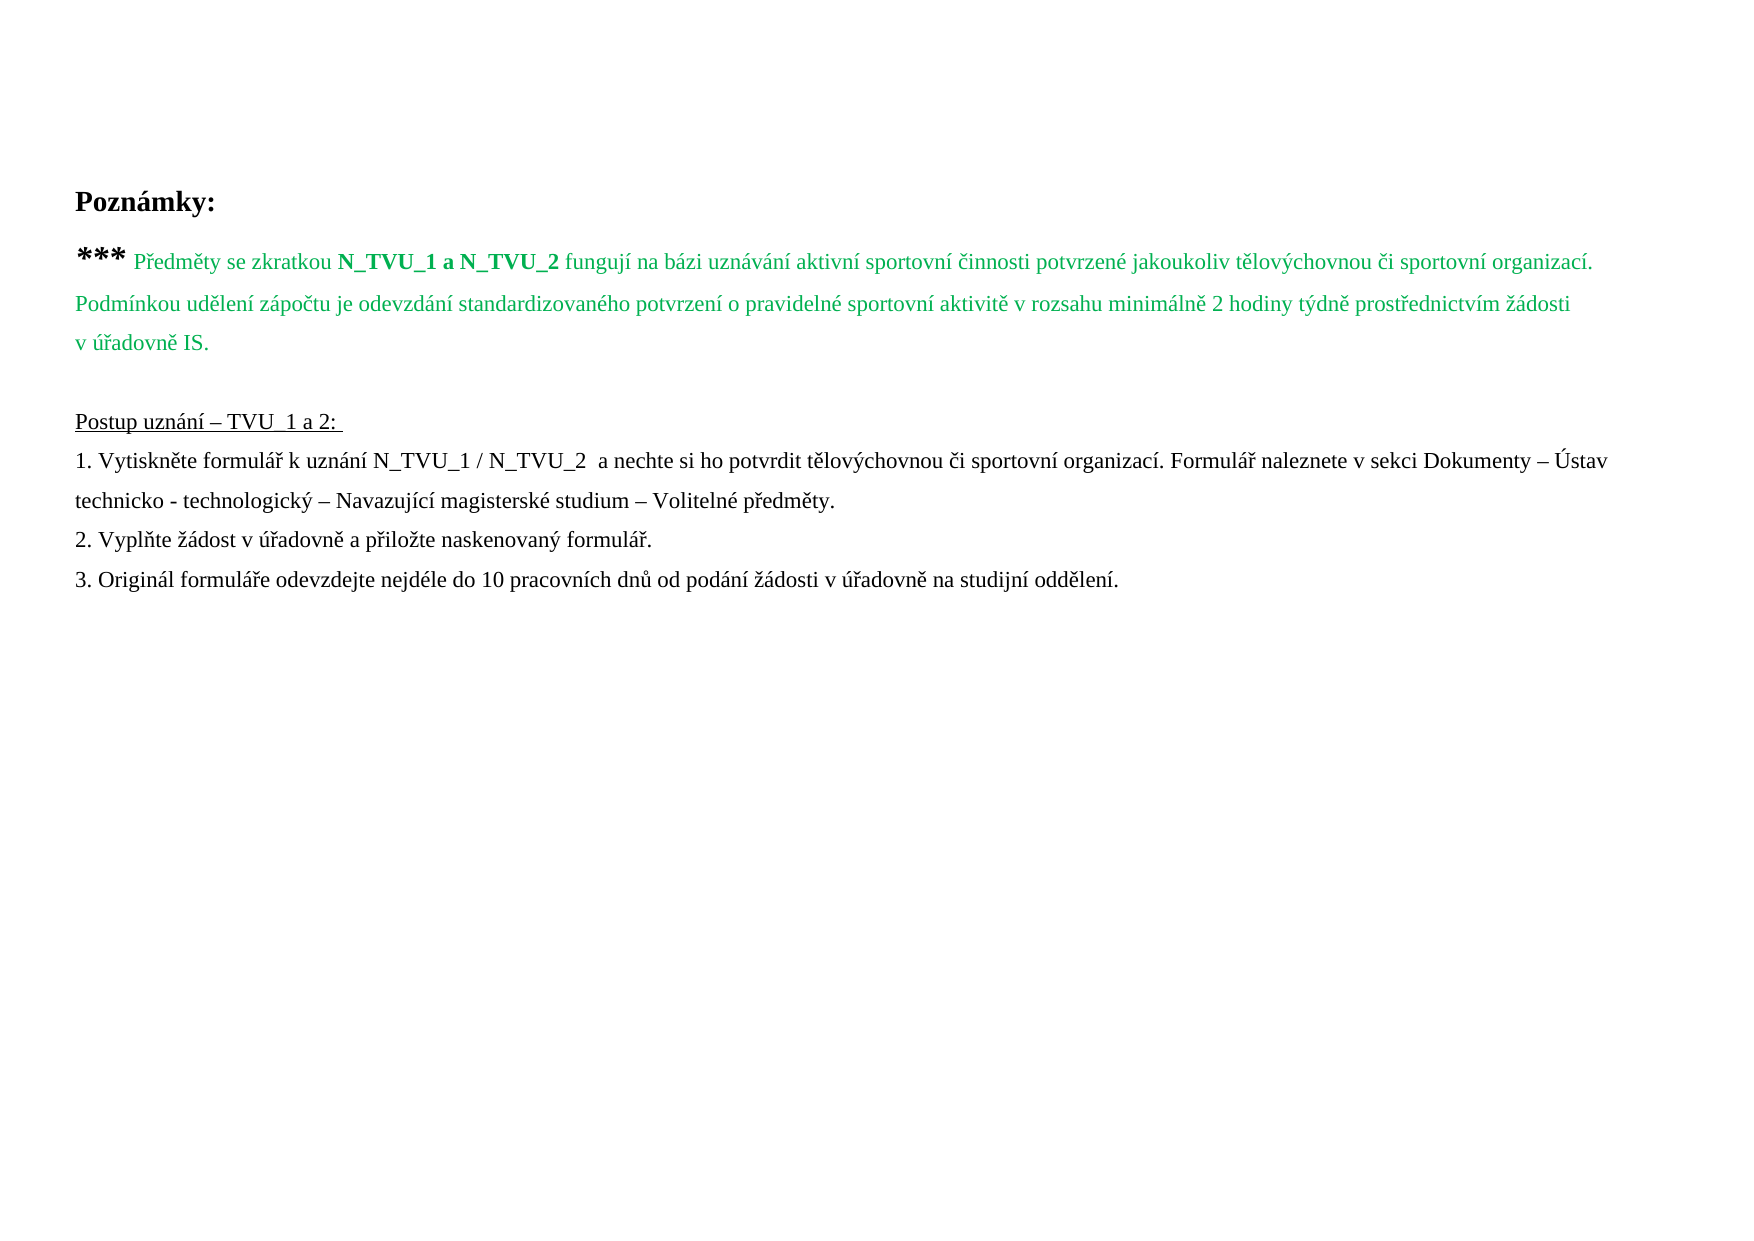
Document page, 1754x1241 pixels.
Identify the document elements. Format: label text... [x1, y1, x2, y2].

text 3. Originál formuláře odevzdejte nejdéle do 10 pracovních dnů od podání žádosti v úřadovně na studijní oddělení. [75, 566, 1679, 592]
text 2. Vyplňte žádost v úřadovně a přiložte naskenovaný formulář. [75, 526, 1679, 553]
text Postup uznání – TVU_1 a 2: [75, 408, 1679, 434]
text *** Předměty se zkratkou N_TVU_1 a N_TVU_2 fungují na bázi uznávání aktivní sportovní činnosti potvrzené jakoukoliv tělovýchovnou či sportovní organizací. Podmínkou udělení zápočtu je odevzdání standardizovaného potvrzení o pravidelné sportovní aktivitě v rozsahu minimálně 2 hodiny týdně prostřednictvím žádosti v úřadovně IS. [75, 238, 1679, 355]
text 1. Vytiskněte formulář k uznání N_TVU_1 / N_TVU_2 a nechte si ho potvrdit tělovýchovnou či sportovní organizací. Formulář naleznete v sekci Dokumenty – Ústav technicko - technologický – Navazující magisterské studium – Volitelné předměty. [75, 447, 1679, 513]
text Poznámky: [75, 184, 1679, 217]
